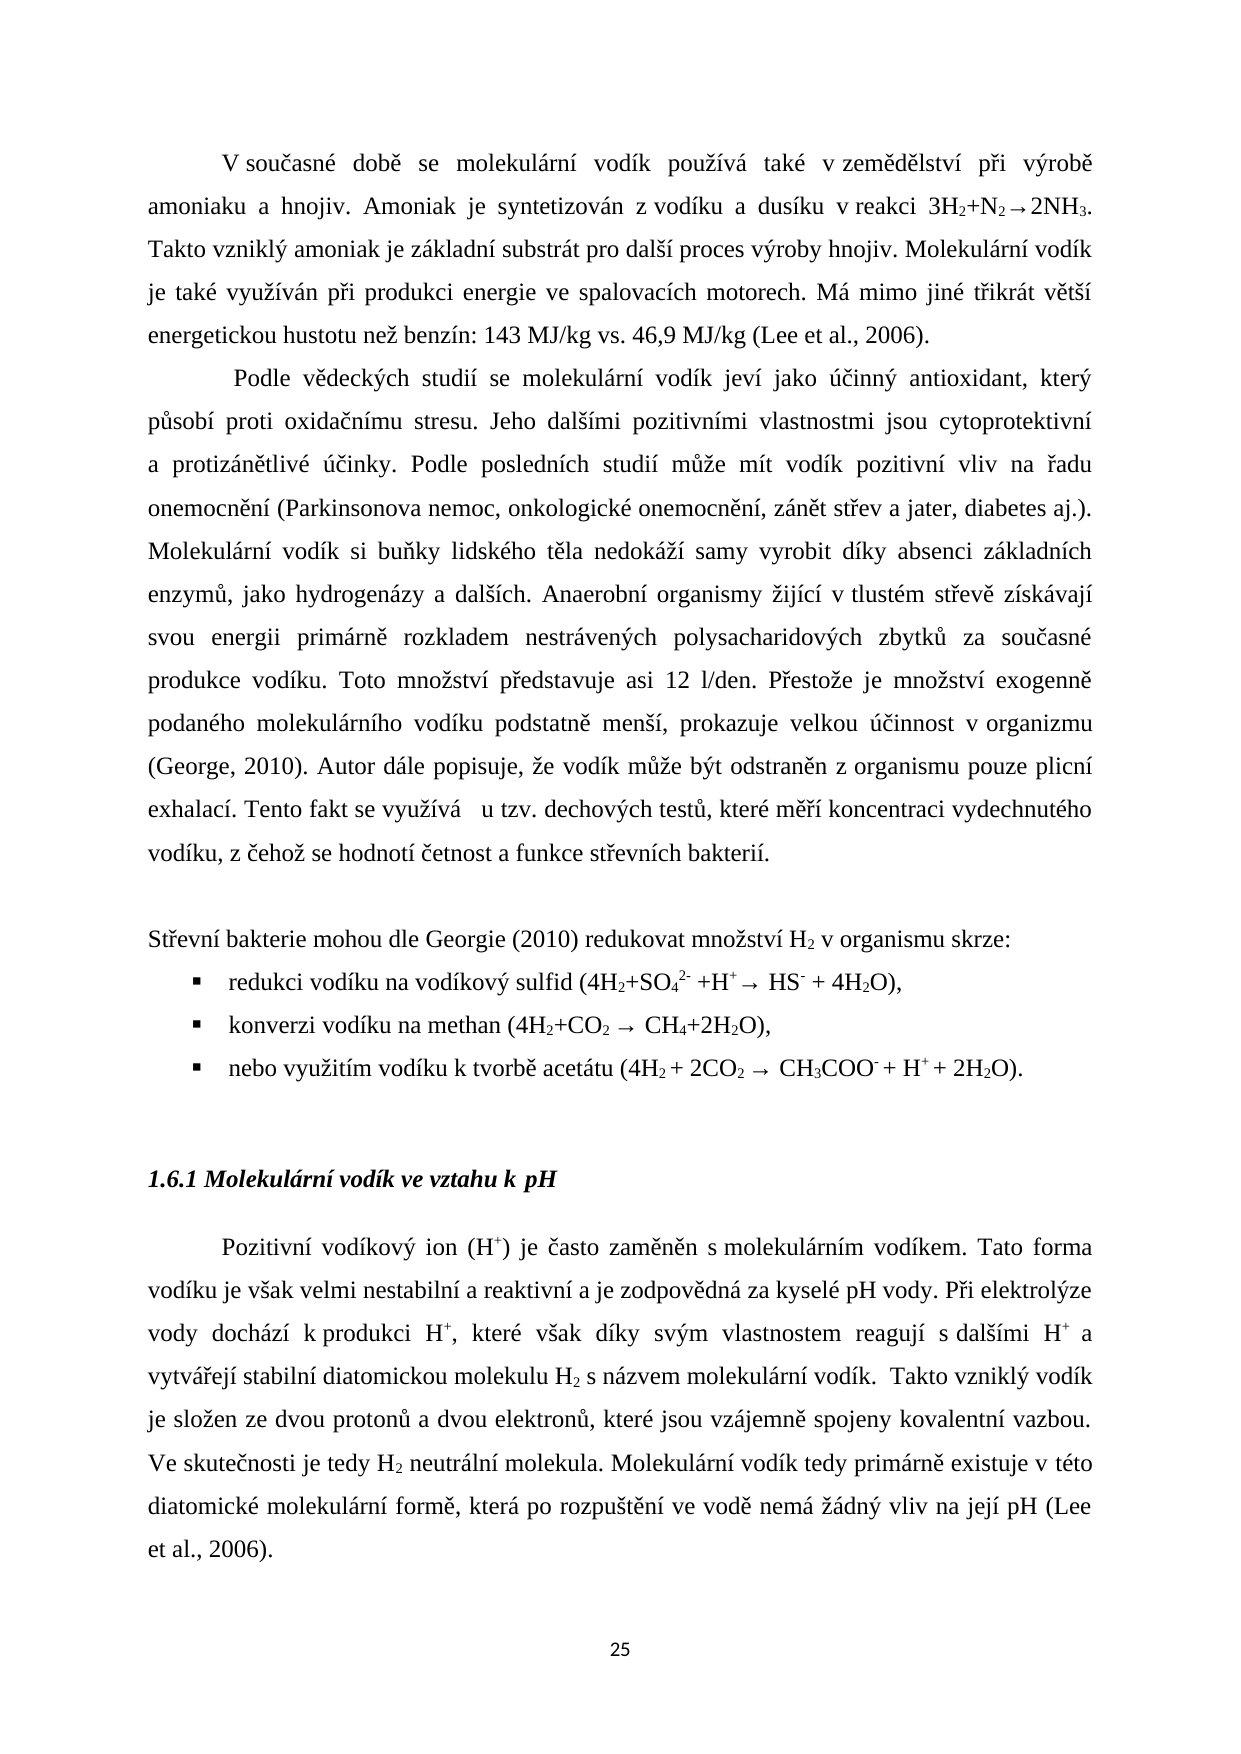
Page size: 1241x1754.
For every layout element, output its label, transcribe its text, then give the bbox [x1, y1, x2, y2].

text Pozitivní vodíkový ion (H+) je často zaměněn s molekulárním vodíkem. Tato forma vodíku je však velmi nestabilní a reaktivní a je zodpovědná za kyselé pH vody. Při elektrolýze vody dochází k produkci H+, které však díky svým vlastnostem reagují s dalšími H+ a vytvářejí stabilní diatomickou molekulu H2 s názvem molekulární vodík. Takto vzniklý vodík je složen ze dvou protonů a dvou elektronů, které jsou vzájemně spojeny kovalentní vazbou. Ve skutečnosti je tedy H2 neutrální molekula. Molekulární vodík tedy primárně existuje v této diatomické molekulární formě, která po rozpuštění ve vodě nemá žádný vliv na její pH (Lee et al., 2006). [148, 1232, 1093, 1563]
text V současné době se molekulární vodík používá také v zemědělství při výrobě amoniaku a hnojiv. Amoniak je syntetizován z vodíku a dusíku v reakci 3H2+N2→2NH3. Takto vzniklý amoniak je základní substrát pro další proces výroby hnojiv. Molekulární vodík je také využíván při produkci energie ve spalovacích motorech. Má mimo jiné třikrát větší energetickou hustotu než benzín: 143 MJ/kg vs. 46,9 MJ/kg (Lee et al., 2006). [148, 148, 1093, 349]
list konverzi vodíku na methan (4H2+CO2 → CH4+2H2O), [191, 1010, 1093, 1039]
text Střevní bakterie mohou dle Georgie (2010) redukovat množství H2 v organismu skrze: [148, 924, 1093, 953]
subtitle 1.6.1 Molekulární vodík ve vztahu k pH [148, 1164, 1093, 1193]
list nebo využitím vodíku k tvorbě acetátu (4H2 + 2CO2 → CH3COO- + H+ + 2H2O). [191, 1053, 1093, 1082]
text Podle vědeckých studií se molekulární vodík jeví jako účinný antioxidant, který působí proti oxidačnímu stresu. Jeho dalšími pozitivními vlastnostmi jsou cytoprotektivní a protizánětlivé účinky. Podle posledních studií může mít vodík pozitivní vliv na řadu onemocnění (Parkinsonova nemoc, onkologické onemocnění, zánět střev a jater, diabetes aj.). Molekulární vodík si buňky lidského těla nedokáží samy vyrobit díky absenci základních enzymů, jako hydrogenázy a dalších. Anaerobní organismy žijící v tlustém střevě získávají svou energii primárně rozkladem nestrávených polysacharidových zbytků za současné produkce vodíku. Toto množství představuje asi 12 l/den. Přestože je množství exogenně podaného molekulárního vodíku podstatně menší, prokazuje velkou účinnost v organizmu (George, 2010). Autor dále popisuje, že vodík může být odstraněn z organismu pouze plicní exhalací. Tento fakt se využívá u tzv. dechových testů, které měří koncentraci vydechnutého vodíku, z čehož se hodnotí četnost a funkce střevních bakterií. [148, 363, 1093, 866]
list redukci vodíku na vodíkový sulfid (4H2+SO42- +H+→ HS- + 4H2O), [191, 967, 1093, 996]
